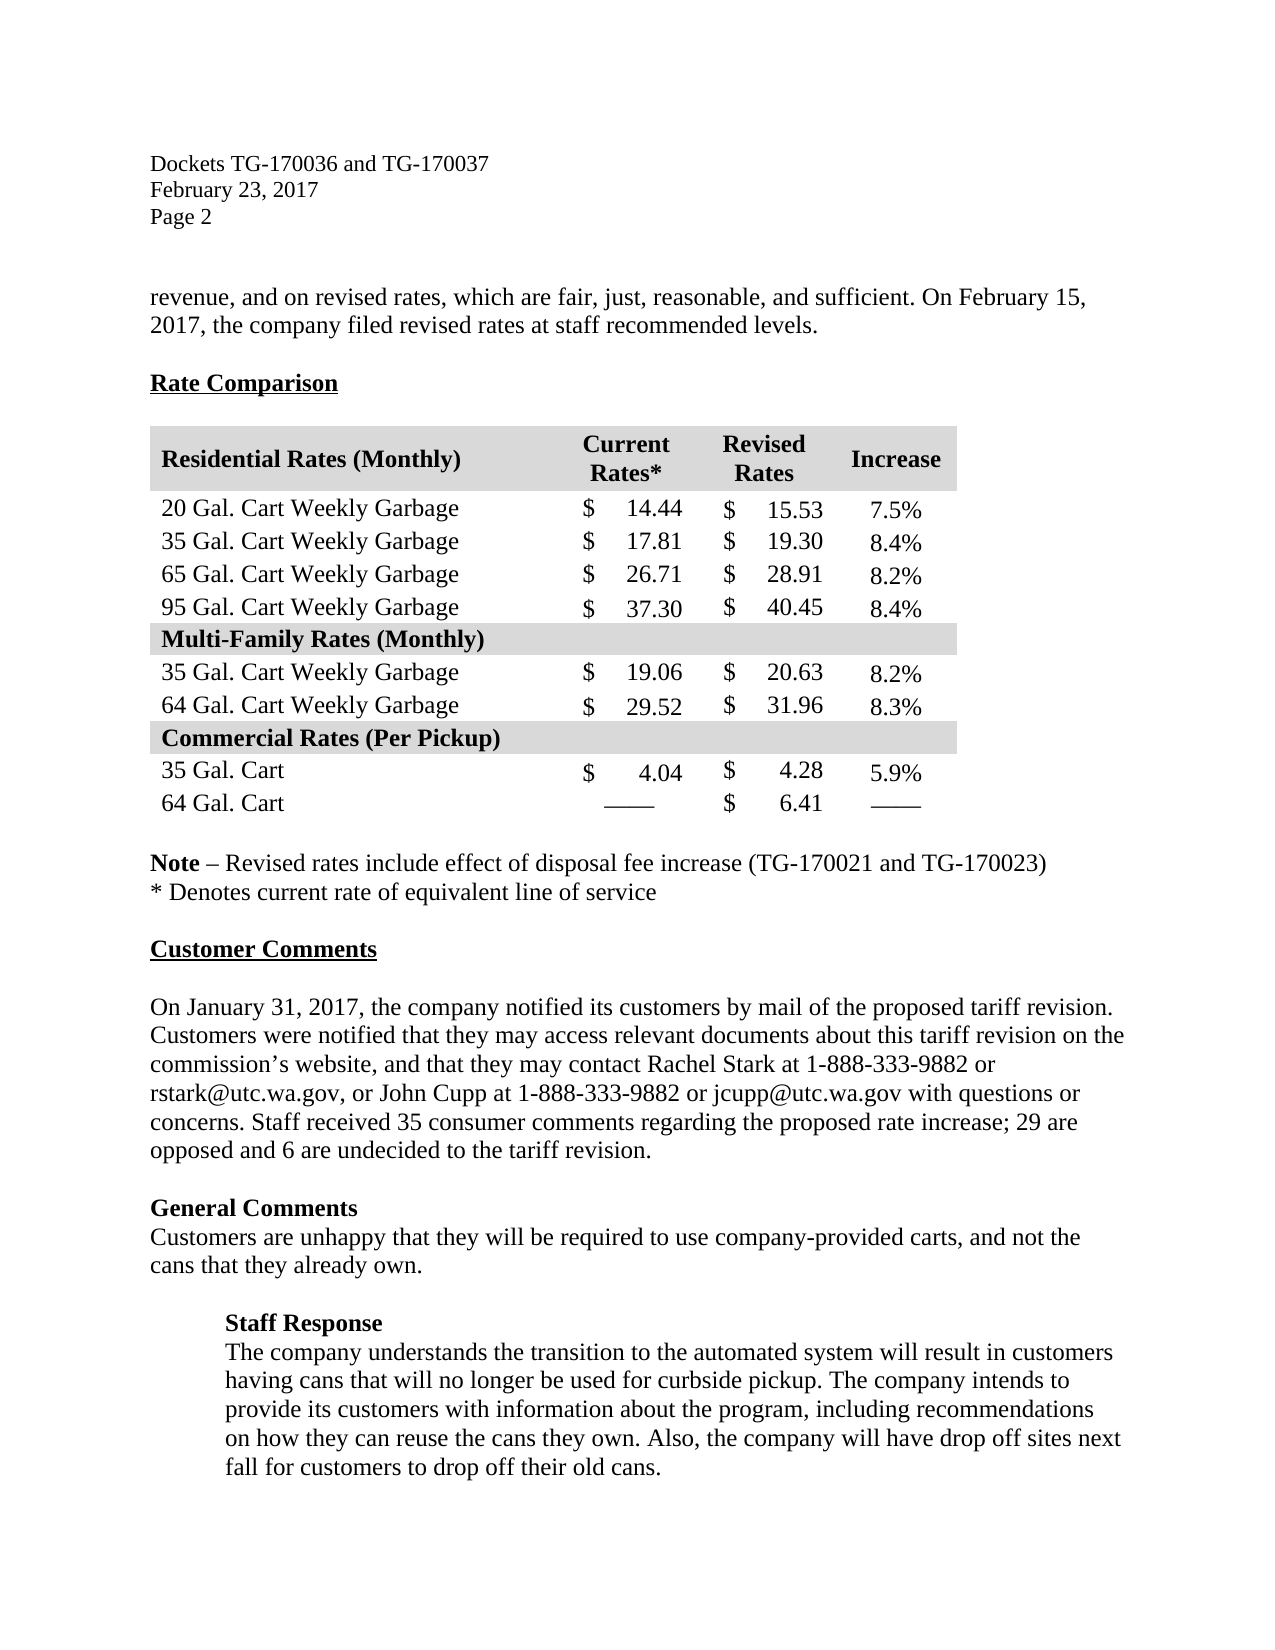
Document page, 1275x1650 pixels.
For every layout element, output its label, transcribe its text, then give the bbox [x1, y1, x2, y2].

table_cell $ 31.96 [694, 688, 834, 721]
text Customers are unhappy that they will be required to use company-provided carts, and not the cans that they already own. [150, 1222, 1125, 1279]
table_cell 65 Gal. Cart Weekly Garbage [150, 557, 558, 589]
table_cell $ 17.81 [558, 524, 694, 557]
table_cell 8.4% [834, 590, 957, 622]
table_cell 95 Gal. Cart Weekly Garbage [150, 590, 558, 622]
table_cell 8.2% [834, 557, 957, 589]
table_cell 20 Gal. Cart Weekly Garbage [150, 491, 558, 524]
table_header Residential Rates (Monthly) [150, 426, 558, 491]
text Customer Comments [150, 934, 1125, 963]
text The company understands the transition to the automated system will result in customers having cans that will no longer be used for curbside pickup. The company intends to provide its customers with information about the program, including recommendations on how they can reuse the cans they own. Also, the company will have drop off sites next fall for customers to drop off their old cans. [225, 1337, 1125, 1481]
table_cell $ 14.44 [558, 491, 694, 524]
table_cell [558, 721, 694, 754]
table_cell 64 Gal. Cart [150, 786, 558, 819]
table_cell [558, 623, 694, 655]
text * Denotes current rate of equivalent line of service [150, 877, 1125, 906]
table_cell 8.4% [834, 524, 957, 557]
table_header Current Rates* [558, 426, 694, 491]
table_cell —— [558, 786, 694, 819]
table_cell 8.3% [834, 688, 957, 721]
table_header Revised Rates [694, 426, 834, 491]
text Staff Response [150, 1308, 1125, 1337]
table_cell $ 15.53 [694, 491, 834, 524]
table_cell $ 37.30 [558, 590, 694, 622]
table_cell $ 28.91 [694, 557, 834, 589]
table_cell $ 6.41 [694, 786, 834, 819]
table_cell [694, 623, 834, 655]
table_cell 35 Gal. Cart [150, 754, 558, 786]
table_cell 35 Gal. Cart Weekly Garbage [150, 524, 558, 557]
table_cell $ 19.06 [558, 655, 694, 688]
table_cell —— [834, 786, 957, 819]
table_header Increase [834, 426, 957, 491]
text Rate Comparison [150, 368, 1125, 397]
table_cell 64 Gal. Cart Weekly Garbage [150, 688, 558, 721]
table_cell $ 29.52 [558, 688, 694, 721]
table_cell 8.2% [834, 655, 957, 688]
table_cell [694, 721, 834, 754]
table_cell $ 26.71 [558, 557, 694, 589]
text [150, 282, 1125, 339]
table_cell 7.5% [834, 491, 957, 524]
text General Comments [150, 1193, 1125, 1222]
table_cell [834, 623, 957, 655]
text On January 31, 2017, the company notified its customers by mail of the proposed tariff revision. Customers were notified that they may access relevant documents about this tariff revision on the commission’s website, and that they may contact Rachel Stark at 1-888-333-9882 or rstark@utc.wa.gov, or John Cupp at 1-888-333-9882 or jcupp@utc.wa.gov with questions or concerns. Staff received 35 consumer comments regarding the proposed rate increase; 29 are opposed and 6 are undecided to the tariff revision. [150, 992, 1125, 1164]
table_cell $ 20.63 [694, 655, 834, 688]
table_cell 35 Gal. Cart Weekly Garbage [150, 655, 558, 688]
table_cell Commercial Rates (Per Pickup) [150, 721, 558, 754]
table_cell Multi-Family Rates (Monthly) [150, 623, 558, 655]
table_cell $ 19.30 [694, 524, 834, 557]
table_cell $ 4.28 [694, 754, 834, 786]
table_cell $ 40.45 [694, 590, 834, 622]
table_cell 5.9% [834, 754, 957, 786]
table_cell $ 4.04 [558, 754, 694, 786]
table_cell [834, 721, 957, 754]
text Note – Revised rates include effect of disposal fee increase (TG-170021 and TG-170023) [150, 848, 1125, 877]
